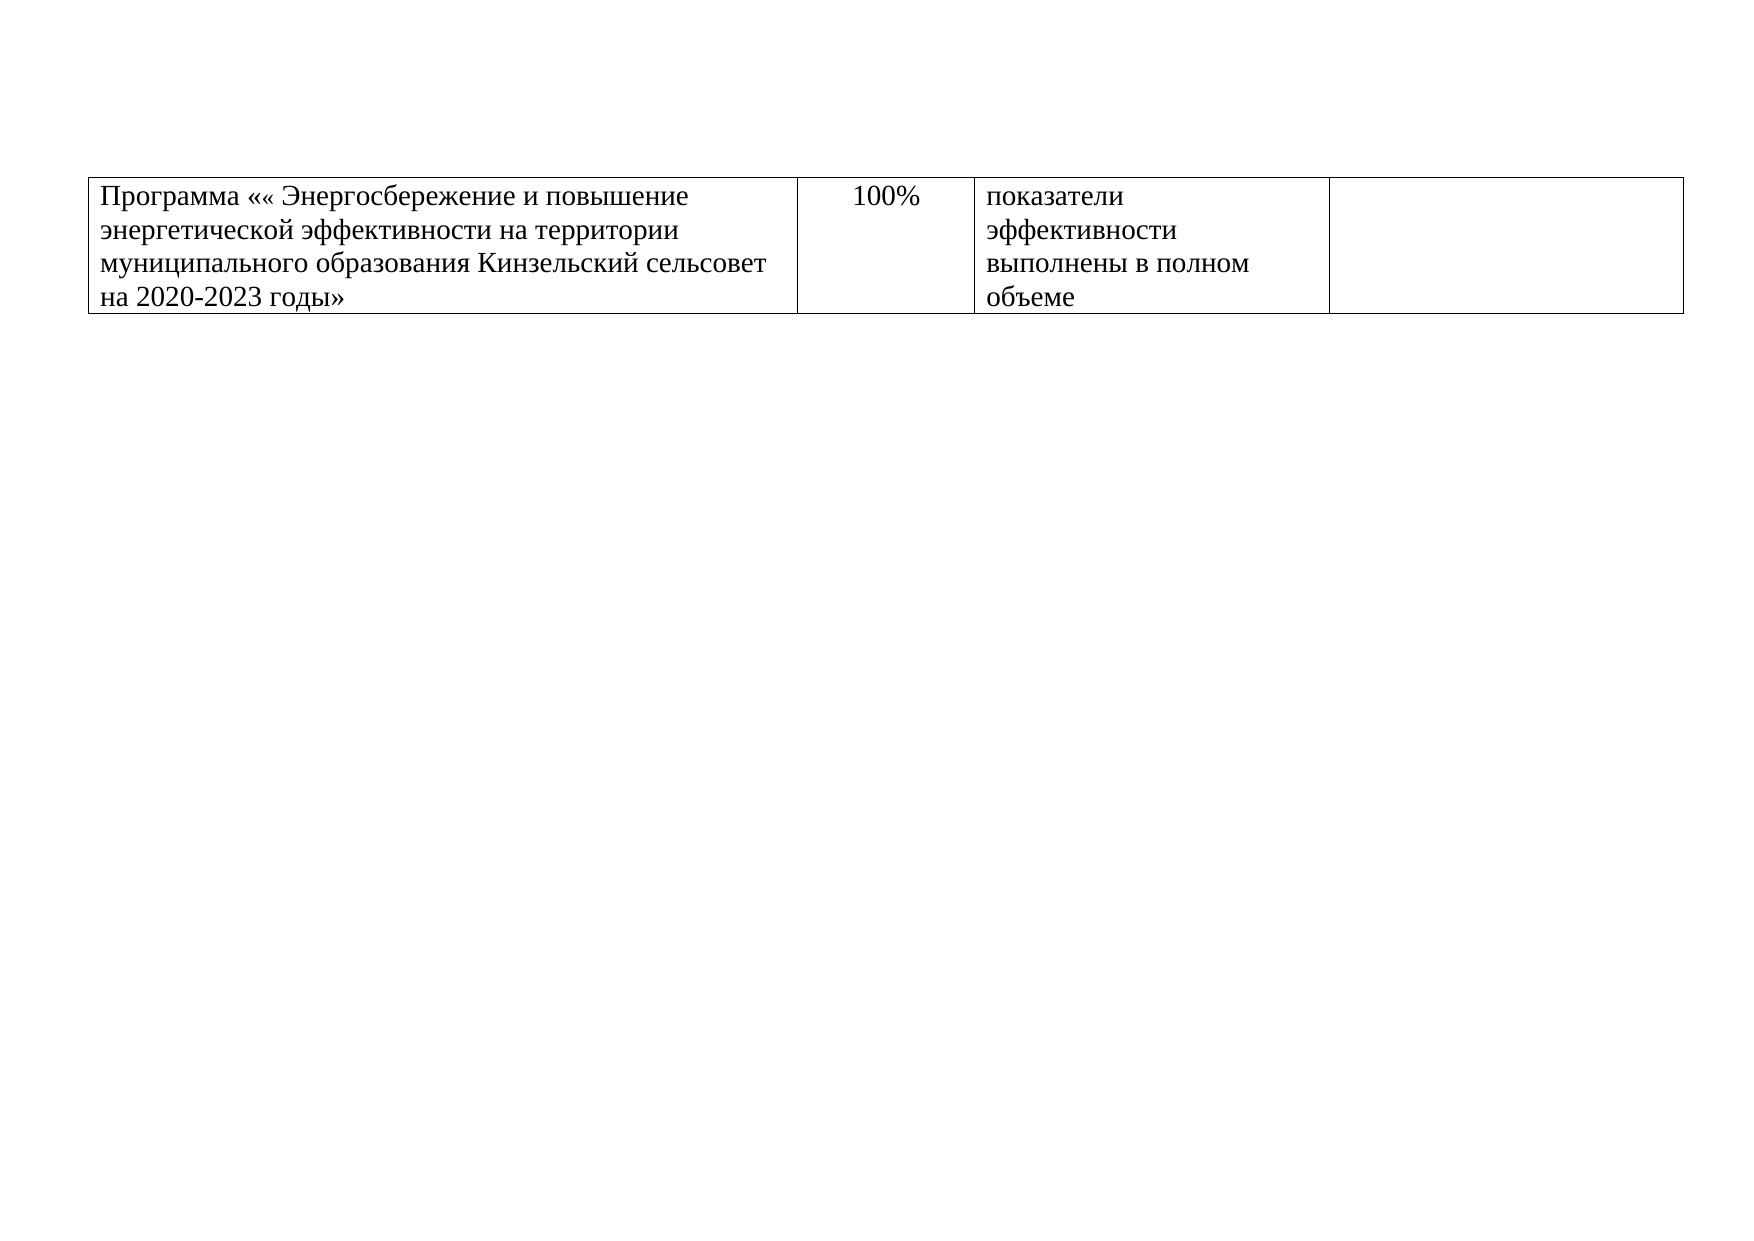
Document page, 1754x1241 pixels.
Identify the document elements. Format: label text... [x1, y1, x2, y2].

table_cell [1330, 178, 1683, 312]
table_cell показатели эффективности выполнены в полном объеме [975, 178, 1329, 312]
table_cell Программа «« Энергосбережение и повышение энергетической эффективности на территории муниципального образования Кинзельский сельсовет на 2020-2023 годы» [89, 178, 797, 312]
table_cell 100% [798, 178, 974, 312]
